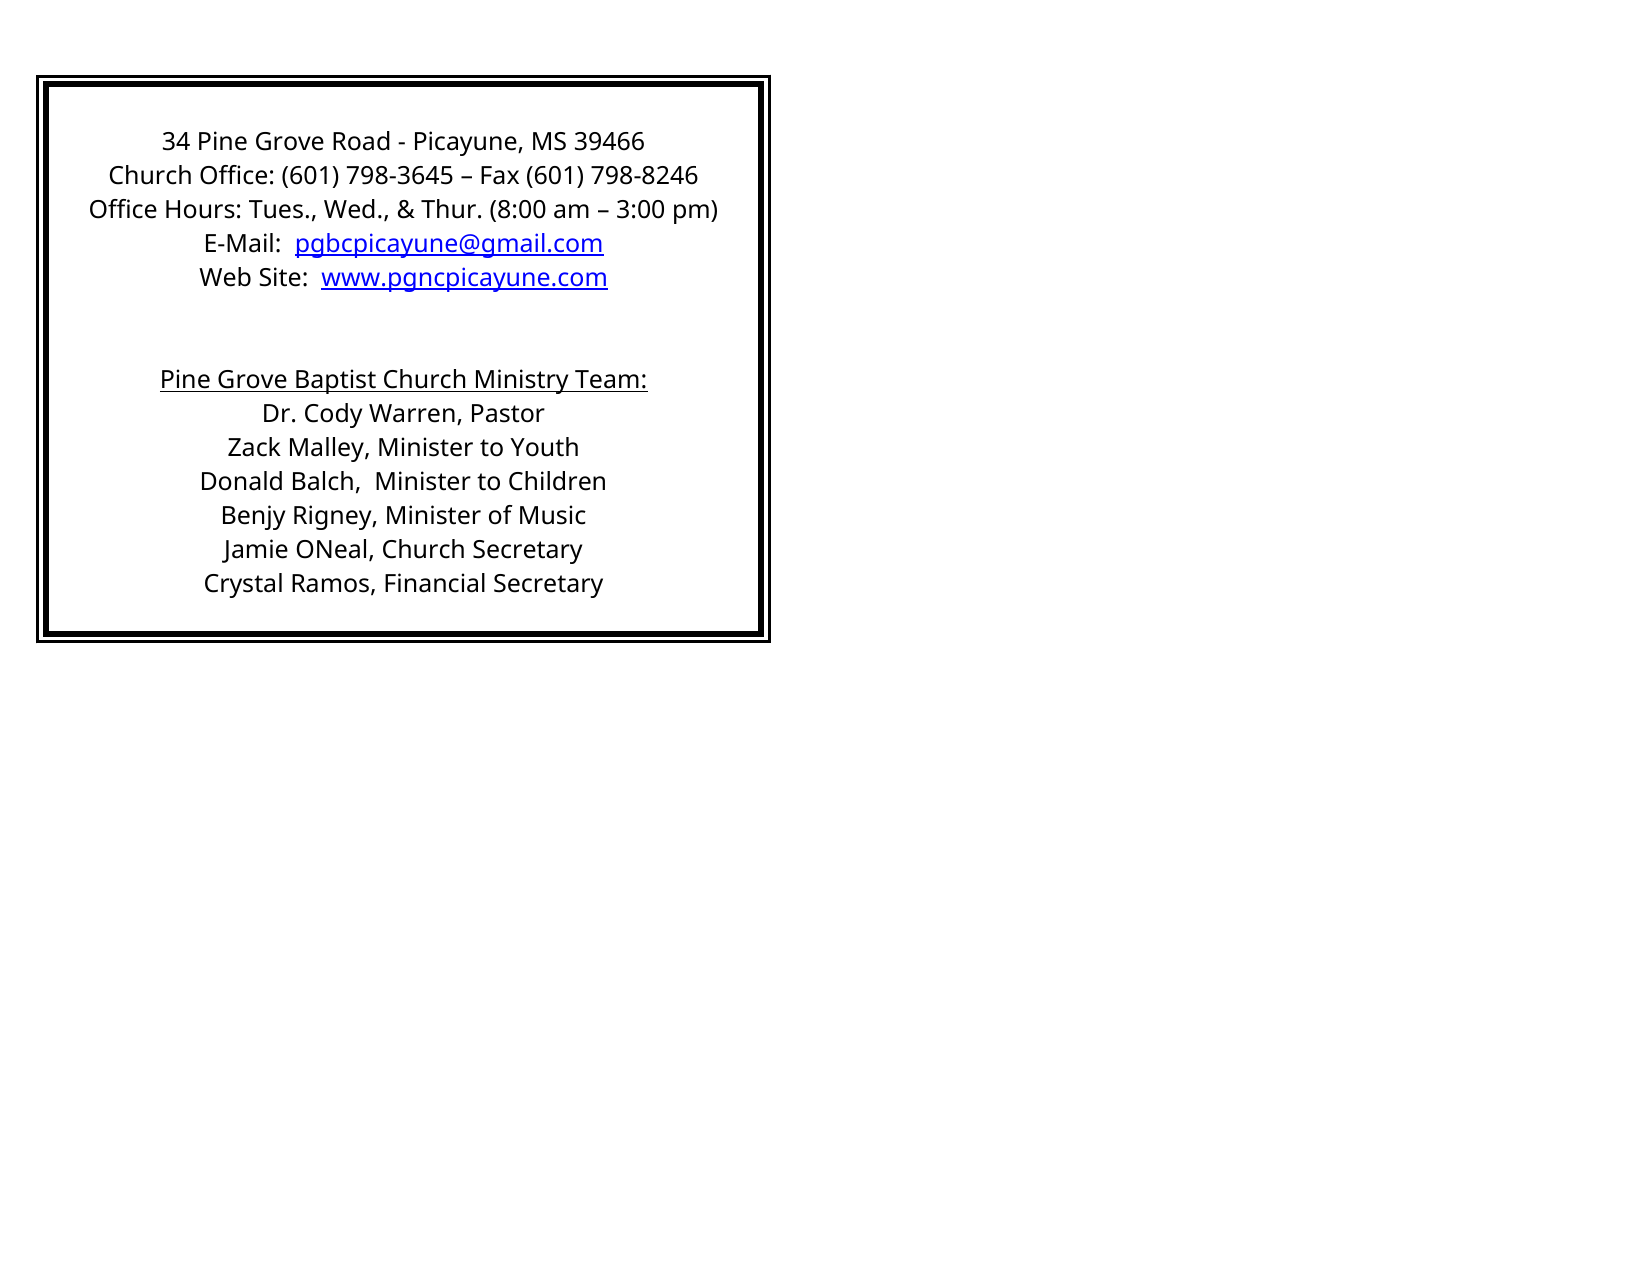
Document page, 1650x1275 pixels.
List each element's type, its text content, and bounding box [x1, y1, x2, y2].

text E-Mail: pgbcpicayune@gmail.com [57, 225, 750, 259]
text 34 Pine Grove Road - Picayune, MS 39466 [57, 123, 750, 157]
text Web Site: www.pgncpicayune.com [57, 259, 750, 293]
text Zack Malley, Minister to Youth [57, 430, 750, 464]
text Church Office: (601) 798-3645 – Fax (601) 798-8246 [57, 157, 750, 191]
text Donald Balch, Minister to Children [57, 464, 750, 498]
text Jamie ONeal, Church Secretary [57, 532, 750, 566]
text Office Hours: Tues., Wed., & Thur. (8:00 am – 3:00 pm) [57, 191, 750, 225]
text Dr. Cody Warren, Pastor [57, 396, 750, 430]
text Pine Grove Baptist Church Ministry Team: [57, 362, 750, 396]
text Benjy Rigney, Minister of Music [57, 498, 750, 532]
text Crystal Ramos, Financial Secretary [57, 566, 750, 600]
